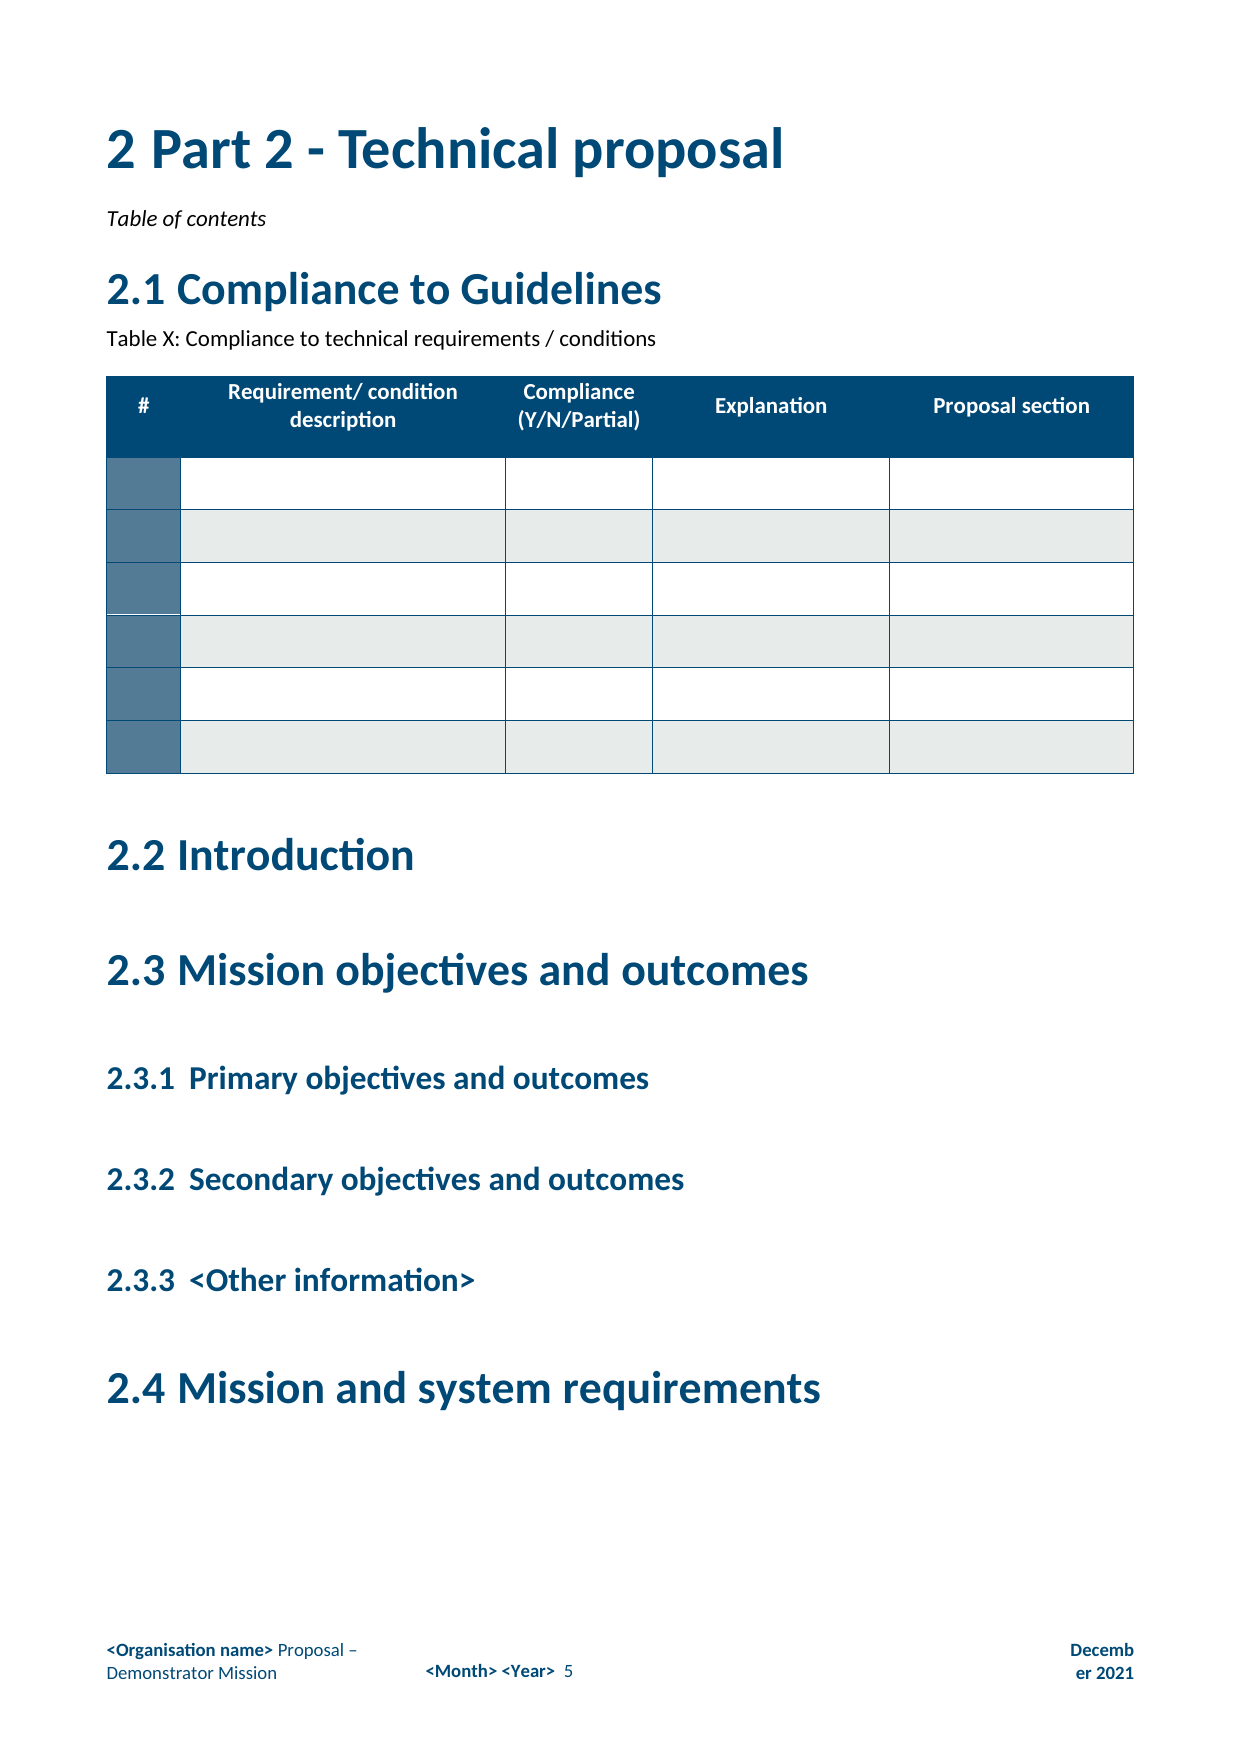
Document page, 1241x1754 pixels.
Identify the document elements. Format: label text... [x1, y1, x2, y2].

table_cell [653, 510, 889, 562]
table_cell [506, 616, 652, 667]
table_cell [107, 721, 180, 773]
table_cell [506, 563, 652, 614]
table_header Compliance (Y/N/Partial) [506, 377, 653, 456]
table_cell [890, 616, 1133, 667]
table_header Explanation [654, 377, 889, 456]
subtitle Secondary objectives and outcomes [106, 1158, 1134, 1199]
table_cell [181, 563, 505, 614]
table_cell [181, 616, 505, 667]
table_cell [181, 510, 505, 562]
subtitle Primary objectives and outcomes [106, 1057, 1134, 1098]
table_cell [181, 458, 505, 509]
subtitle Mission and system requirements [106, 1359, 1134, 1415]
table_cell [890, 563, 1133, 614]
table_header # [107, 377, 180, 456]
table_cell [506, 721, 652, 773]
table_cell [181, 721, 505, 773]
subtitle Mission objectives and outcomes [106, 941, 1134, 997]
table_cell [506, 668, 652, 720]
subtitle <Other information> [106, 1259, 1134, 1299]
table_cell [506, 458, 652, 509]
table_cell [107, 668, 180, 720]
table_cell [890, 510, 1133, 562]
table_cell [506, 510, 652, 562]
text Table of contents [106, 204, 1134, 232]
table_cell [890, 668, 1133, 720]
table_cell [107, 563, 180, 614]
table_cell [653, 616, 889, 667]
subtitle Compliance to Guidelines [106, 260, 1134, 316]
text Table X: Compliance to technical requirements / conditions [106, 324, 1134, 353]
table_cell [653, 668, 889, 720]
subtitle Part 2 - Technical proposal [106, 112, 1134, 183]
table_cell [181, 668, 505, 720]
subtitle Introduction [106, 825, 1134, 881]
table_cell [107, 510, 180, 562]
table_cell [890, 721, 1133, 773]
table_header Proposal section [890, 377, 1133, 456]
table_cell [107, 458, 180, 509]
table_header Requirement/ condition description [181, 377, 505, 456]
table_cell [653, 563, 889, 614]
table_cell [890, 458, 1133, 509]
table_cell [653, 458, 889, 509]
table_cell [653, 721, 889, 773]
table_cell [107, 616, 180, 667]
